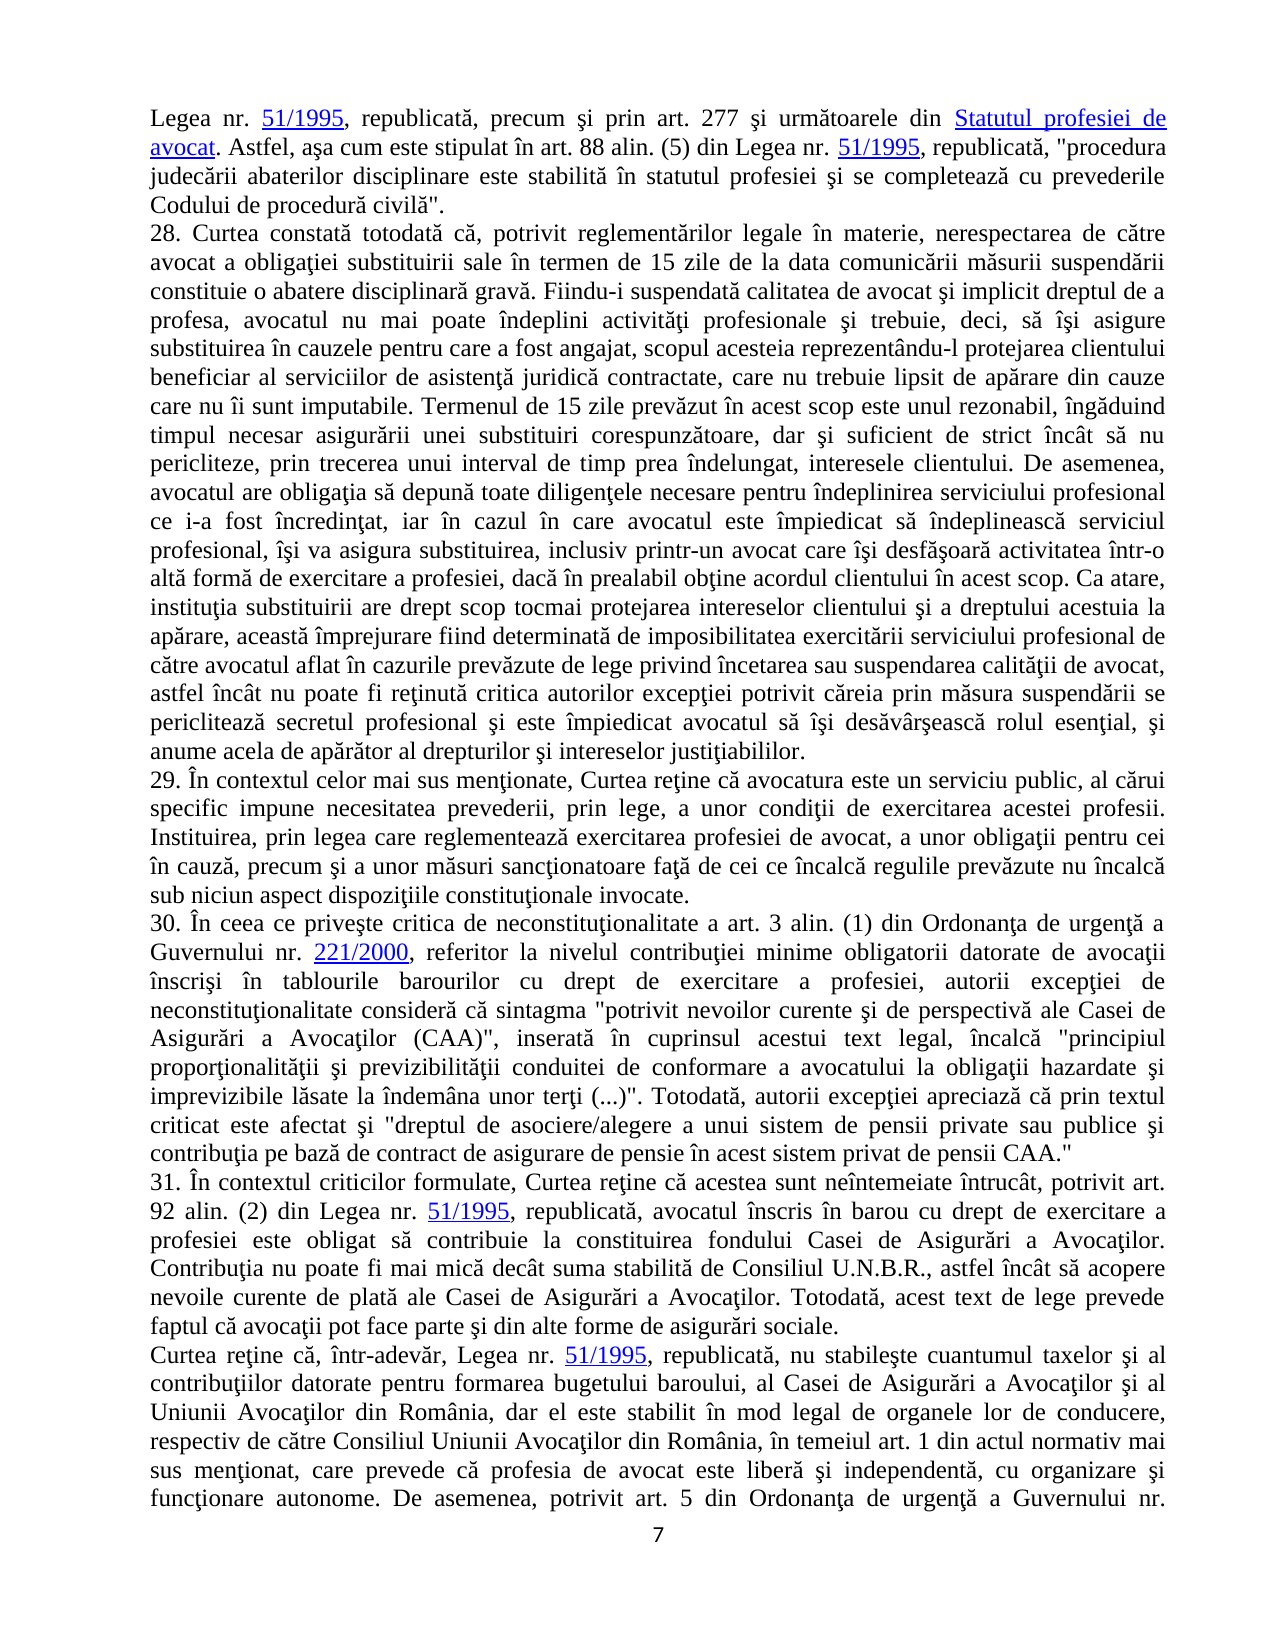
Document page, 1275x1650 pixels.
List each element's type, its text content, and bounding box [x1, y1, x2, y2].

text 31. În contextul criticilor formulate, Curtea reţine că acestea sunt neîntemeiate întrucât, potrivit art. 92 alin. (2) din Legea nr. 51/1995, republicată, avocatul înscris în barou cu drept de exercitare a profesiei este obligat să contribuie la constituirea fondului Casei de Asigurări a Avocaţilor. Contribuţia nu poate fi mai mică decât suma stabilită de Consiliul U.N.B.R., astfel încât să acopere nevoile curente de plată ale Casei de Asigurări a Avocaţilor. Totodată, acest text de lege prevede faptul că avocaţii pot face parte şi din alte forme de asigurări sociale. [150, 1167, 1167, 1340]
text 28. Curtea constată totodată că, potrivit reglementărilor legale în materie, nerespectarea de către avocat a obligaţiei substituirii sale în termen de 15 zile de la data comunicării măsurii suspendării constituie o abatere disciplinară gravă. Fiindu-i suspendată calitatea de avocat şi implicit dreptul de a profesa, avocatul nu mai poate îndeplini activităţi profesionale şi trebuie, deci, să îşi asigure substituirea în cauzele pentru care a fost angajat, scopul acesteia reprezentându-l protejarea clientului beneficiar al serviciilor de asistenţă juridică contractate, care nu trebuie lipsit de apărare din cauze care nu îi sunt imputabile. Termenul de 15 zile prevăzut în acest scop este unul rezonabil, îngăduind timpul necesar asigurării unei substituiri corespunzătoare, dar şi suficient de strict încât să nu pericliteze, prin trecerea unui interval de timp prea îndelungat, interesele clientului. De asemenea, avocatul are obligaţia să depună toate diligenţele necesare pentru îndeplinirea serviciului profesional ce i-a fost încredinţat, iar în cazul în care avocatul este împiedicat să îndeplinească serviciul profesional, îşi va asigura substituirea, inclusiv printr-un avocat care îşi desfăşoară activitatea într-o altă formă de exercitare a profesiei, dacă în prealabil obţine acordul clientului în acest scop. Ca atare, instituţia substituirii are drept scop tocmai protejarea intereselor clientului şi a dreptului acestuia la apărare, această împrejurare fiind determinată de imposibilitatea exercitării serviciului profesional de către avocatul aflat în cazurile prevăzute de lege privind încetarea sau suspendarea calităţii de avocat, astfel încât nu poate fi reţinută critica autorilor excepţiei potrivit căreia prin măsura suspendării se periclitează secretul profesional şi este împiedicat avocatul să îşi desăvârşească rolul esenţial, şi anume acela de apărător al drepturilor şi intereselor justiţiabililor. [150, 218, 1167, 765]
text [150, 1340, 1167, 1512]
text 30. În ceea ce priveşte critica de neconstituţionalitate a art. 3 alin. (1) din Ordonanţa de urgenţă a Guvernului nr. 221/2000, referitor la nivelul contribuţiei minime obligatorii datorate de avocaţii înscrişi în tablourile barourilor cu drept de exercitare a profesiei, autorii excepţiei de neconstituţionalitate consideră că sintagma "potrivit nevoilor curente şi de perspectivă ale Casei de Asigurări a Avocaţilor (CAA)", inserată în cuprinsul acestui text legal, încalcă "principiul proporţionalităţii şi previzibilităţii conduitei de conformare a avocatului la obligaţii hazardate şi imprevizibile lăsate la îndemâna unor terţi (...)". Totodată, autorii excepţiei apreciază că prin textul criticat este afectat şi "dreptul de asociere/alegere a unui sistem de pensii private sau publice şi contribuţia pe bază de contract de asigurare de pensie în acest sistem privat de pensii CAA." [150, 908, 1167, 1167]
text 29. În contextul celor mai sus menţionate, Curtea reţine că avocatura este un serviciu public, al cărui specific impune necesitatea prevederii, prin lege, a unor condiţii de exercitarea acestei profesii. Instituirea, prin legea care reglementează exercitarea profesiei de avocat, a unor obligaţii pentru cei în cauză, precum şi a unor măsuri sancţionatoare faţă de cei ce încalcă regulile prevăzute nu încalcă sub niciun aspect dispoziţiile constituţionale invocate. [150, 765, 1167, 908]
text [150, 103, 1167, 218]
